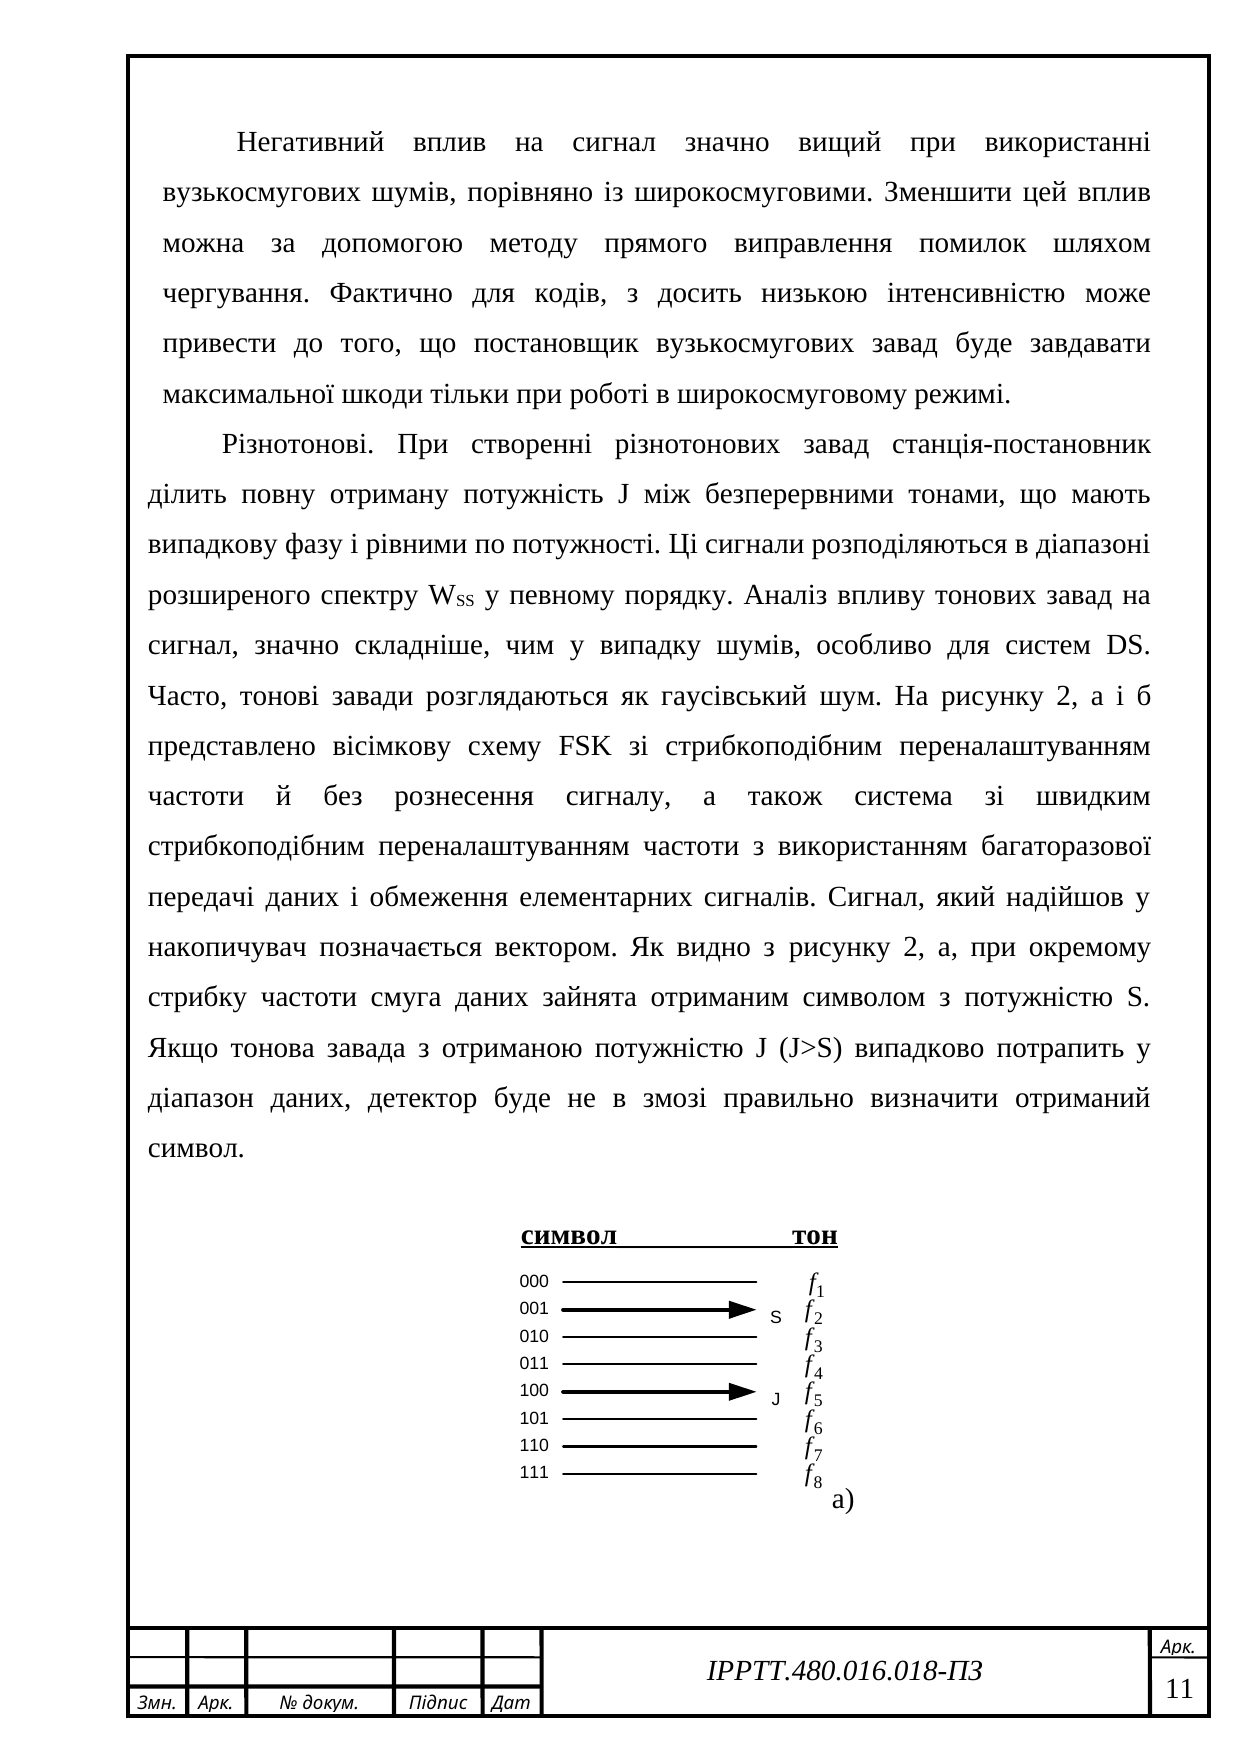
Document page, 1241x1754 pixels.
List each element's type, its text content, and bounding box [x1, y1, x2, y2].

text а) [148, 1267, 1152, 1514]
text Негативний вплив на сигнал значно вищий при використанні вузькосмугових шумів, порівняно із широкосмуговими. Зменшити цей вплив можна за допомогою методу прямого виправлення помилок шляхом чергування. Фактично для кодів, з досить низькою інтенсивністю може привести до того, що постановщик вузькосмугових завад буде завдавати максимальної шкоди тільки при роботі в широкосмуговому режимі. [162, 124, 1152, 409]
text Різнотонові. При створенні різнотонових завад станція-постановник ділить повну отриману потужність J між безперервними тонами, що мають випадкову фазу і рівними по потужності. Ці сигнали розподіляються в діапазоні розширеного спектру WSS у певному порядку. Аналіз впливу тонових завад на сигнал, значно складніше, чим у випадку шумів, особливо для систем DS. Часто, тонові завади розглядаються як гаусівський шум. На рисунку 2, а і б представлено вісімкову схему FSK зі стрибкоподібним переналаштуванням частоти й без рознесення сигналу, а також система зі швидким стрибкоподібним переналаштуванням частоти з використанням багаторазової передачі даних і обмеження елементарних сигналів. Сигнал, який надійшов у накопичувач позначається вектором. Як видно з рисунку 2, а, при окремому стрибку частоти смуга даних зайнята отриманим символом з потужністю S. Якщо тонова завада з отриманою потужністю J (J>S) випадково потрапить у діапазон даних, детектор буде не в змозі правильно визначити отриманий символ. [148, 426, 1152, 1164]
text символ____________тон [148, 1217, 1152, 1250]
